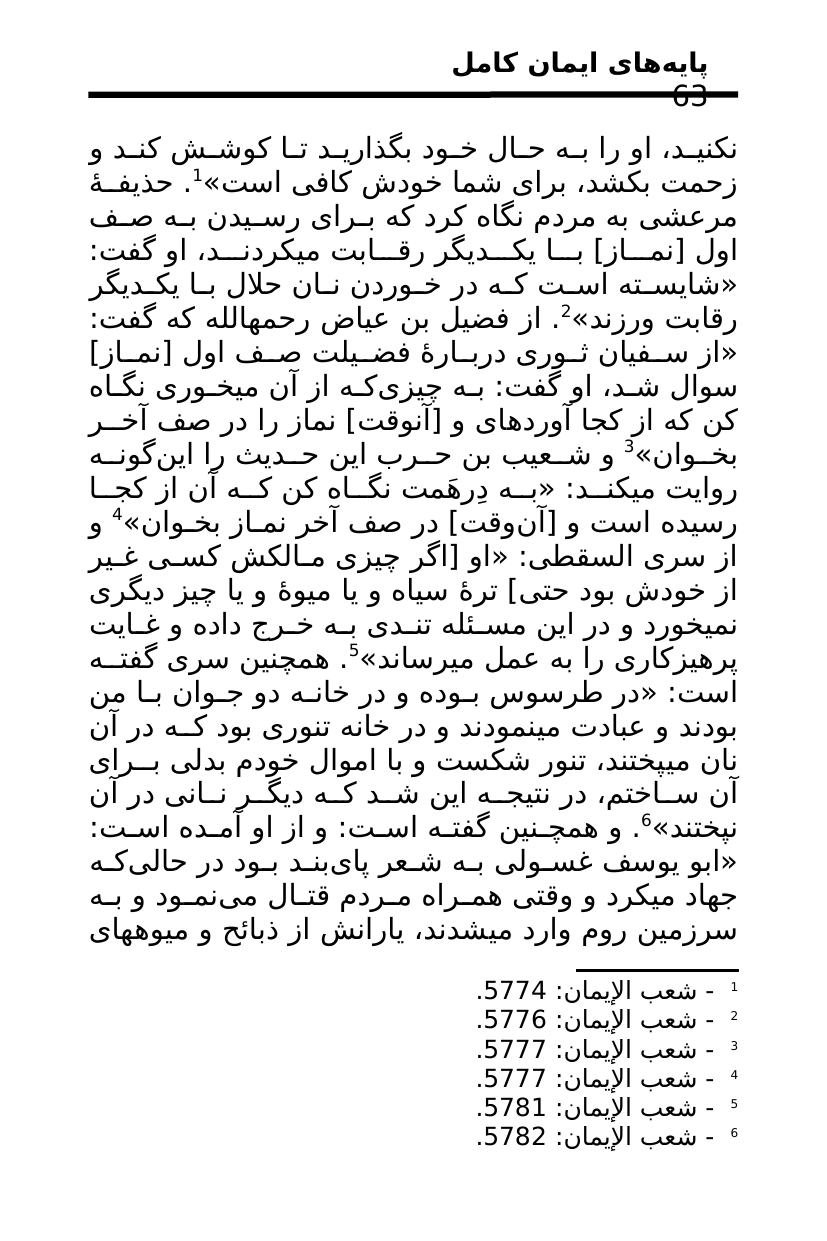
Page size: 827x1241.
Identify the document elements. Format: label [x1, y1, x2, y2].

text [89, 132, 738, 947]
